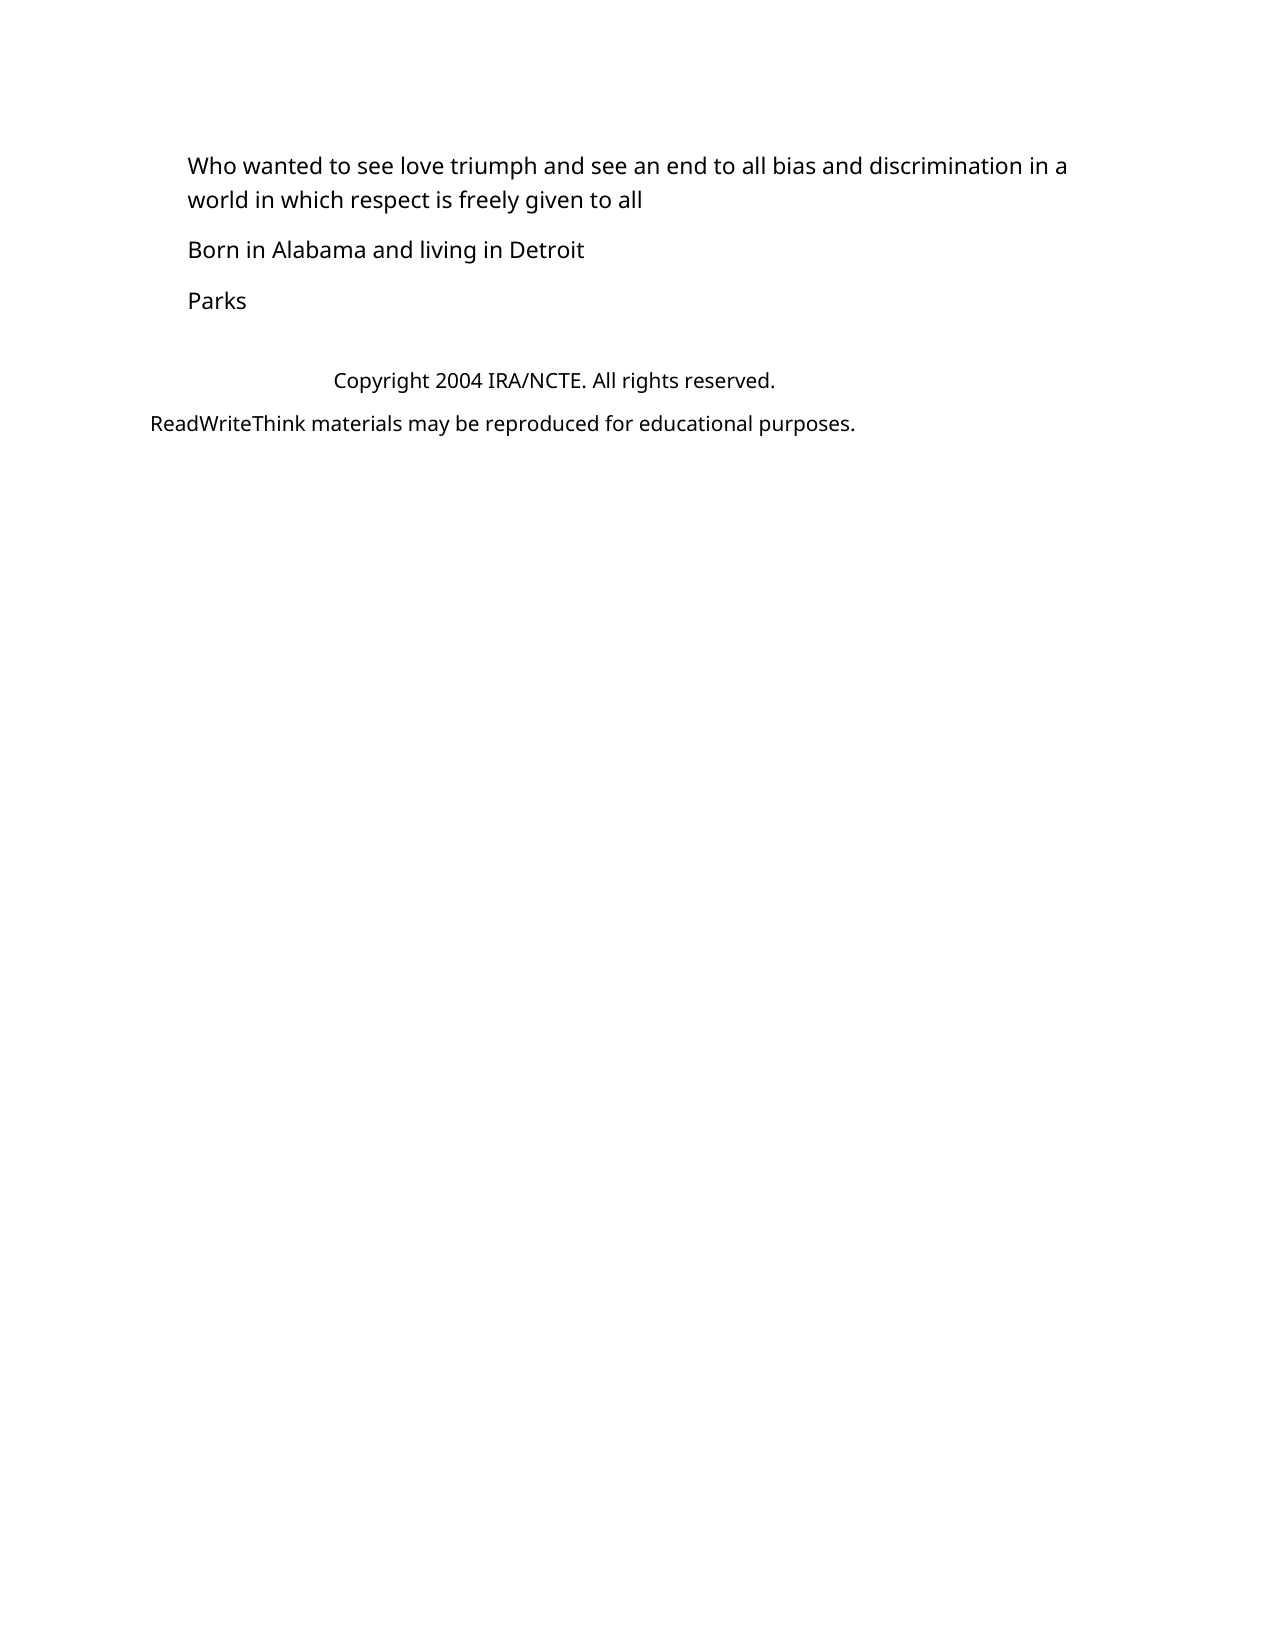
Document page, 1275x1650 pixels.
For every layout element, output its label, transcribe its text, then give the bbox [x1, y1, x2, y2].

text Born in Alabama and living in Detroit [187, 234, 1125, 265]
text Copyright 2004 IRA/NCTE. All rights reserved. [333, 366, 939, 395]
text Who wanted to see love triumph and see an end to all bias and discrimination in a world in which respect is freely given to all [187, 150, 1125, 215]
text Parks [187, 284, 1125, 316]
text ReadWriteThink materials may be reproduced for educational purposes. [150, 409, 1125, 438]
